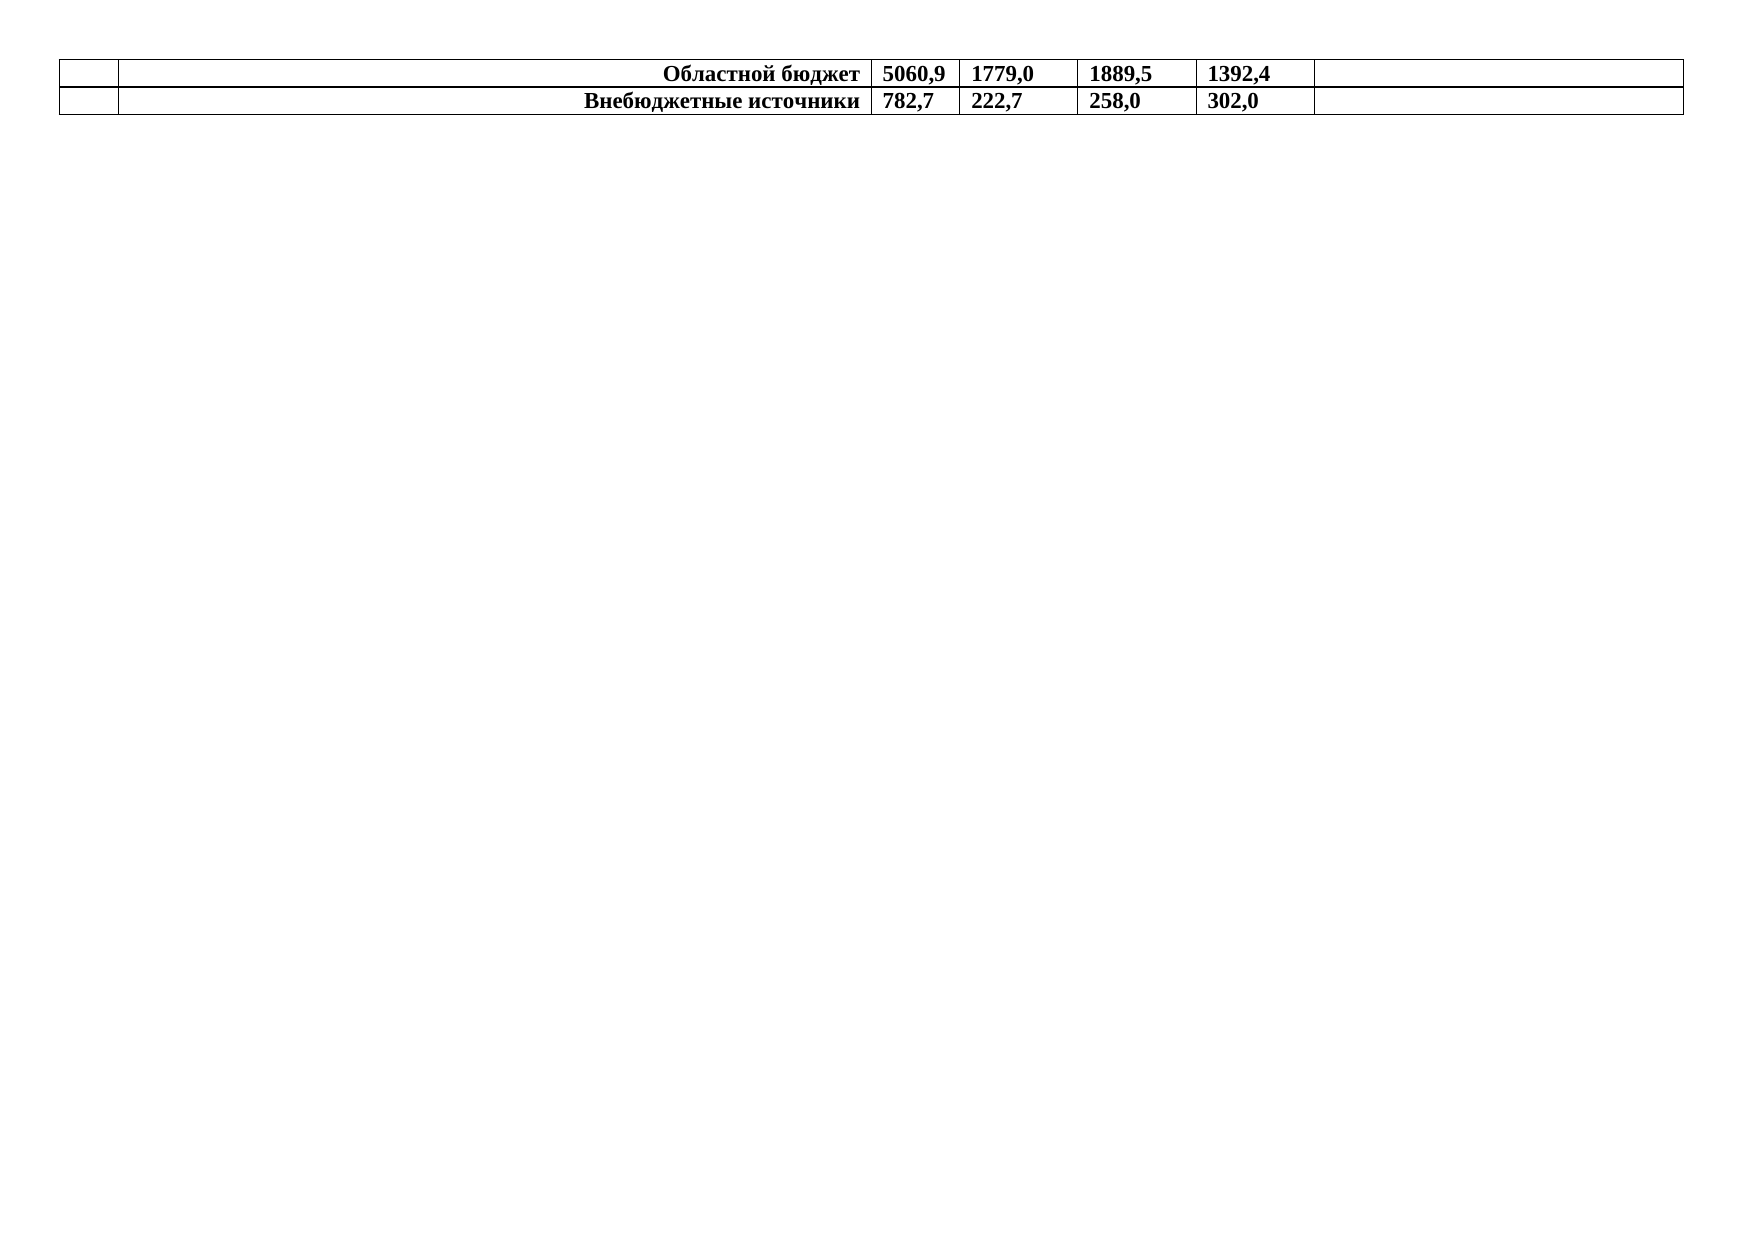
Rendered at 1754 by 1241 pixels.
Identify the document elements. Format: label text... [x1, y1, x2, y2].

table_cell [60, 88, 118, 114]
table_cell 1779,0 [960, 60, 1077, 86]
table_cell Внебюджетные источники [119, 88, 871, 114]
table_cell 222,7 [960, 88, 1077, 114]
table_cell Областной бюджет [119, 60, 871, 86]
table_cell [1315, 60, 1683, 86]
table_cell 302,0 [1197, 88, 1314, 114]
table_cell 782,7 [872, 88, 959, 114]
table_cell 258,0 [1078, 88, 1196, 114]
table_cell [60, 60, 118, 86]
table_cell 5060,9 [872, 60, 959, 86]
table_cell 1392,4 [1197, 60, 1314, 86]
table_cell 1889,5 [1078, 60, 1196, 86]
table_cell [1315, 88, 1683, 114]
